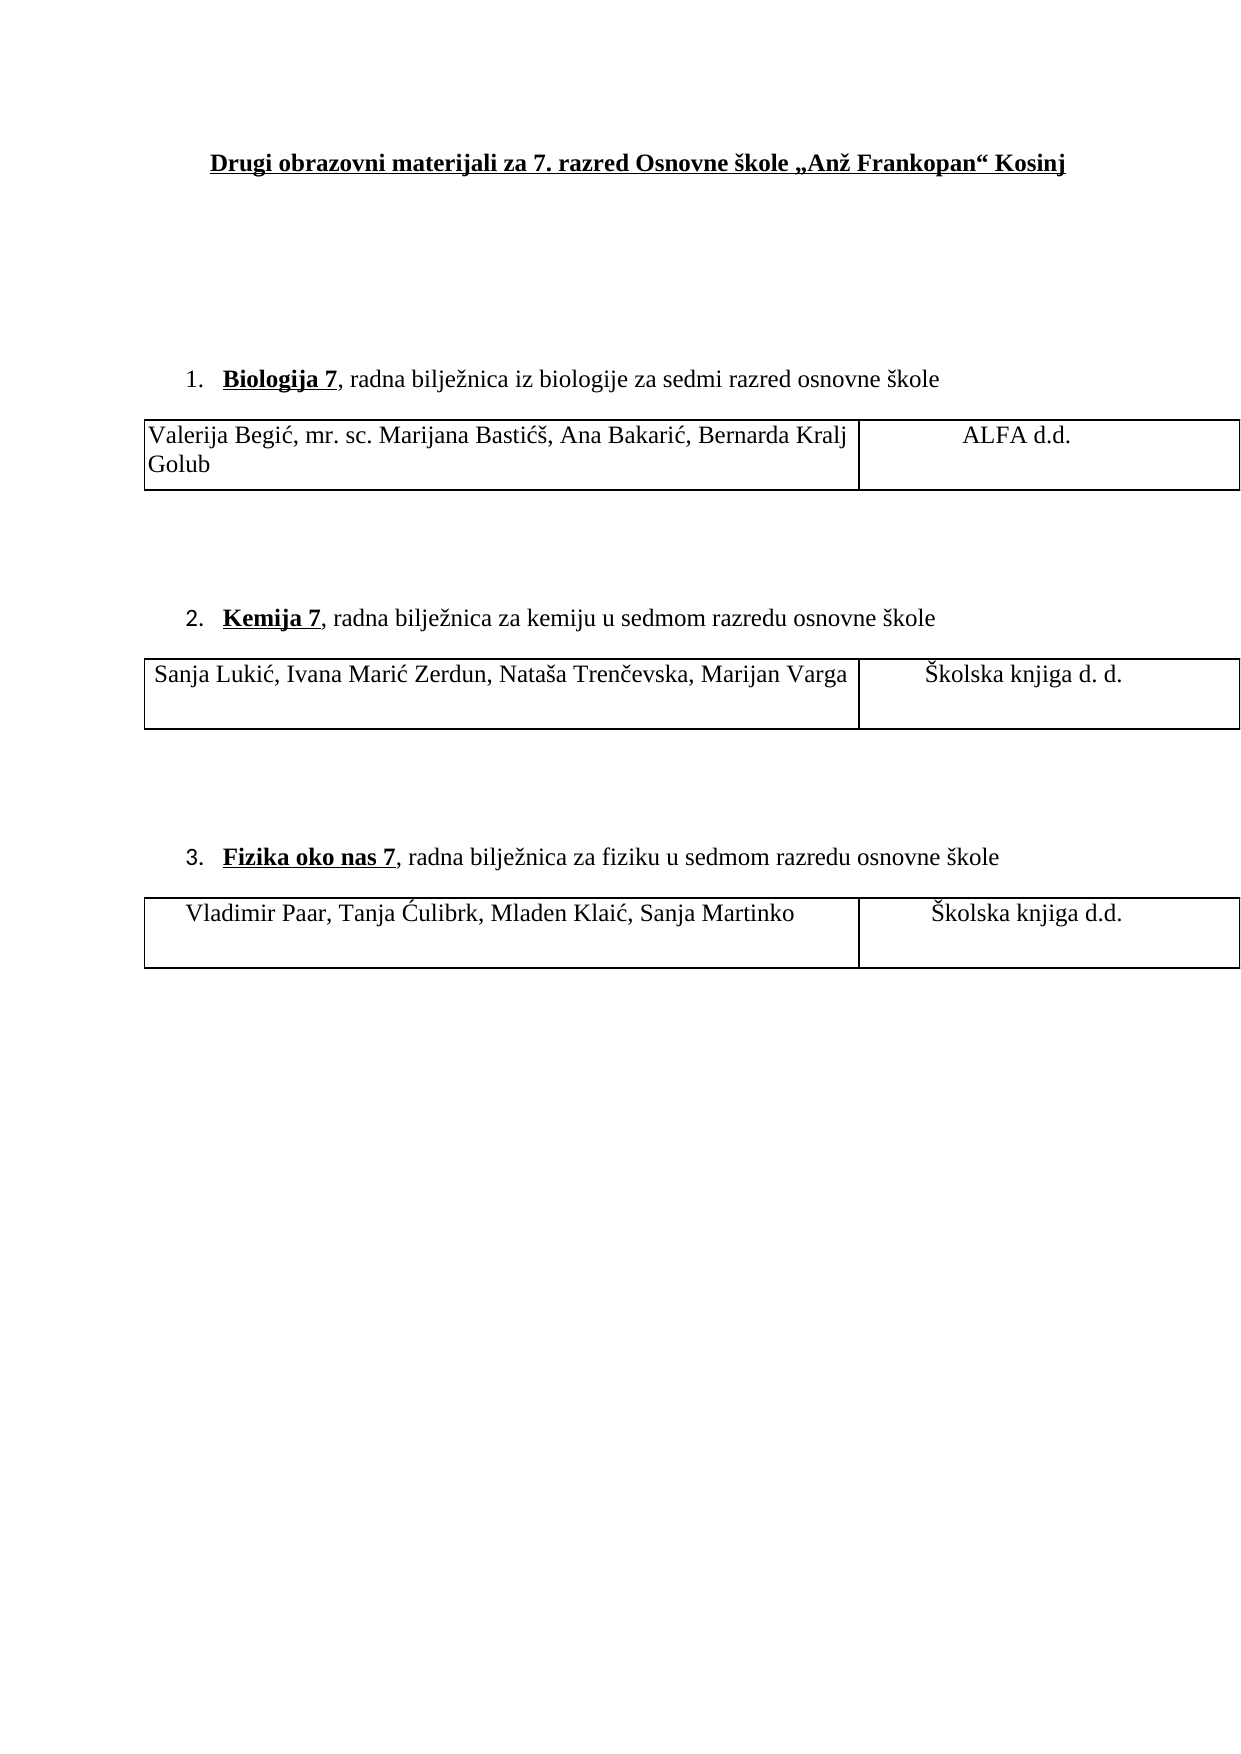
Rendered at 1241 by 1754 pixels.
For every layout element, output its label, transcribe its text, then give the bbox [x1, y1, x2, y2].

list Fizika oko nas 7, radna bilježnica za fiziku u sedmom razredu osnovne škole [185, 841, 1093, 872]
table_header ALFA d.d. [860, 421, 1239, 489]
table_header Valerija Begić, mr. sc. Marijana Bastićš, Ana Bakarić, Bernarda Kralj Golub [145, 421, 858, 489]
table_header Sanja Lukić, Ivana Marić Zerdun, Nataša Trenčevska, Marijan Varga [145, 660, 858, 728]
list Biologija 7, radna bilježnica iz biologije za sedmi razred osnovne škole [185, 363, 1093, 393]
table_header Školska knjiga d. d. [860, 660, 1239, 728]
text Drugi obrazovni materijali za 7. razred Osnovne škole „Anž Frankopan“ Kosinj [148, 148, 1093, 176]
table_header Školska knjiga d.d. [860, 899, 1239, 967]
table_header Vladimir Paar, Tanja Ćulibrk, Mladen Klaić, Sanja Martinko [145, 899, 858, 967]
list Kemija 7, radna bilježnica za kemiju u sedmom razredu osnovne škole [185, 602, 1093, 633]
